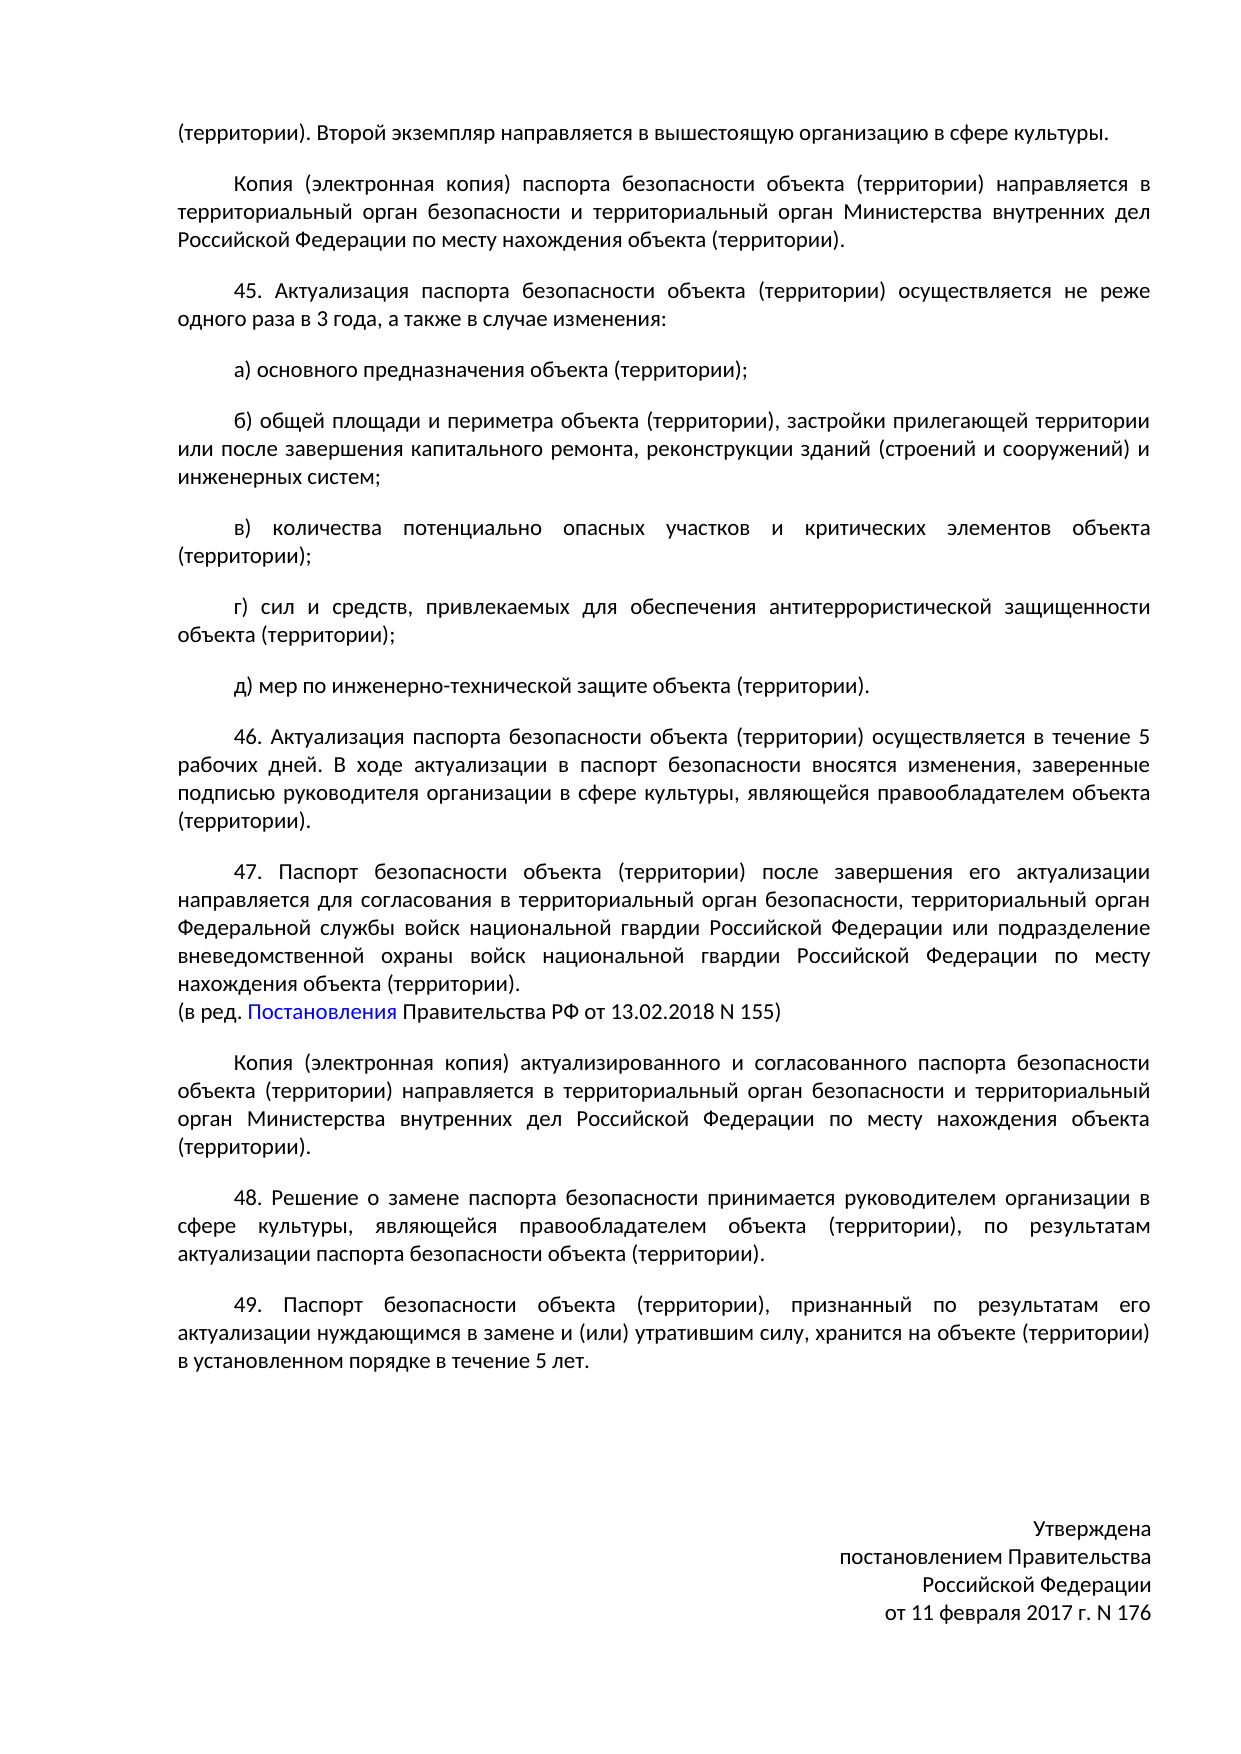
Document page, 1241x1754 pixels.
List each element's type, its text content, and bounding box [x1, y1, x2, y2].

text Копия (электронная копия) паспорта безопасности объекта (территории) направляется в территориальный орган безопасности и территориальный орган Министерства внутренних дел Российской Федерации по месту нахождения объекта (территории). [177, 169, 1152, 253]
text г) сил и средств, привлекаемых для обеспечения антитеррористической защищенности объекта (территории); [177, 592, 1152, 648]
text 48. Решение о замене паспорта безопасности принимается руководителем организации в сфере культуры, являющейся правообладателем объекта (территории), по результатам актуализации паспорта безопасности объекта (территории). [177, 1183, 1152, 1267]
text постановлением Правительства [177, 1542, 1152, 1570]
text в) количества потенциально опасных участков и критических элементов объекта (территории); [177, 513, 1152, 569]
text б) общей площади и периметра объекта (территории), застройки прилегающей территории или после завершения капитального ремонта, реконструкции зданий (строений и сооружений) и инженерных систем; [177, 406, 1152, 490]
text 49. Паспорт безопасности объекта (территории), признанный по результатам его актуализации нуждающимся в замене и (или) утратившим силу, хранится на объекте (территории) в установленном порядке в течение 5 лет. [177, 1290, 1152, 1374]
text 46. Актуализация паспорта безопасности объекта (территории) осуществляется в течение 5 рабочих дней. В ходе актуализации в паспорт безопасности вносятся изменения, заверенные подписью руководителя организации в сфере культуры, являющейся правообладателем объекта (территории). [177, 722, 1152, 834]
text от 11 февраля 2017 г. N 176 [177, 1598, 1152, 1626]
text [177, 118, 1152, 146]
text 47. Паспорт безопасности объекта (территории) после завершения его актуализации направляется для согласования в территориальный орган безопасности, территориальный орган Федеральной службы войск национальной гвардии Российской Федерации или подразделение вневедомственной охраны войск национальной гвардии Российской Федерации по месту нахождения объекта (территории). [177, 857, 1152, 997]
text 45. Актуализация паспорта безопасности объекта (территории) осуществляется не реже одного раза в 3 года, а также в случае изменения: [177, 276, 1152, 332]
text а) основного предназначения объекта (территории); [177, 355, 1152, 383]
text Утверждена [177, 1514, 1152, 1542]
text Копия (электронная копия) актуализированного и согласованного паспорта безопасности объекта (территории) направляется в территориальный орган безопасности и территориальный орган Министерства внутренних дел Российской Федерации по месту нахождения объекта (территории). [177, 1048, 1152, 1160]
text д) мер по инженерно-технической защите объекта (территории). [177, 671, 1152, 699]
text Российской Федерации [177, 1570, 1152, 1598]
text (в ред. Постановления Правительства РФ от 13.02.2018 N 155) [177, 997, 1152, 1025]
